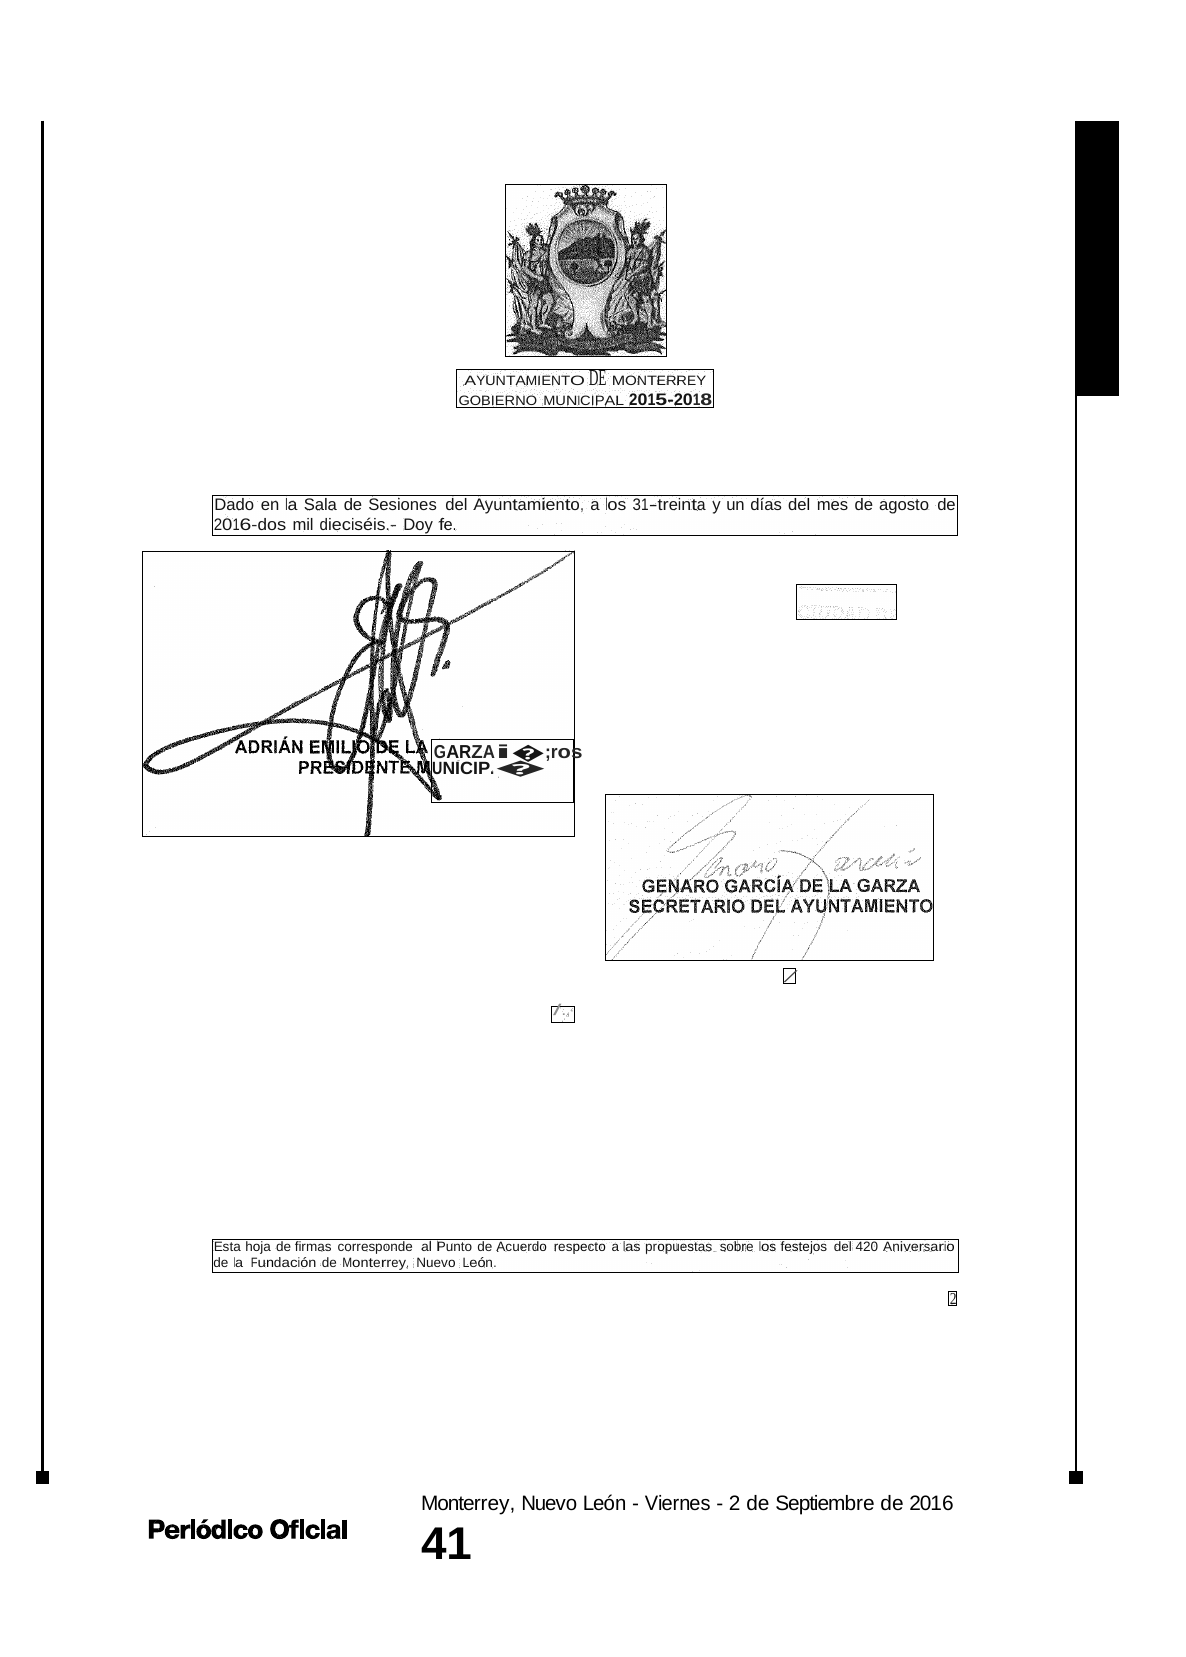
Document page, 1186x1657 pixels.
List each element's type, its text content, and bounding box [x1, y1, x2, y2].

text /.,· [549, 1001, 577, 1019]
text Esta hoja de firmas corresponde al Punto de Acuerdo respecto a las propuestas sobre los festejos del 420 Aniversario de la Fundación de Monterrey, Nuevo León. [213, 1239, 960, 1271]
picture [213, 496, 957, 515]
text 2 [167, 1288, 956, 1307]
picture [143, 552, 574, 836]
text UNICIP.� [432, 762, 1102, 779]
picture [606, 795, 933, 960]
picture [506, 185, 666, 356]
text Monterrey, Nuevo León - Viernes - 2 de Septiembre de 2016 41 [421, 1491, 1102, 1569]
picture [797, 585, 896, 619]
text / [785, 966, 1102, 986]
text 2016-dos mil dieciséis.- Doy fe. [213, 515, 1102, 534]
picture [432, 779, 573, 802]
text GARZAi�;ros [434, 739, 1102, 762]
text AYUNTAMIENTO DE MONTERREY GOBIERNO MUNICIPAL 2015-2018 [455, 364, 714, 409]
